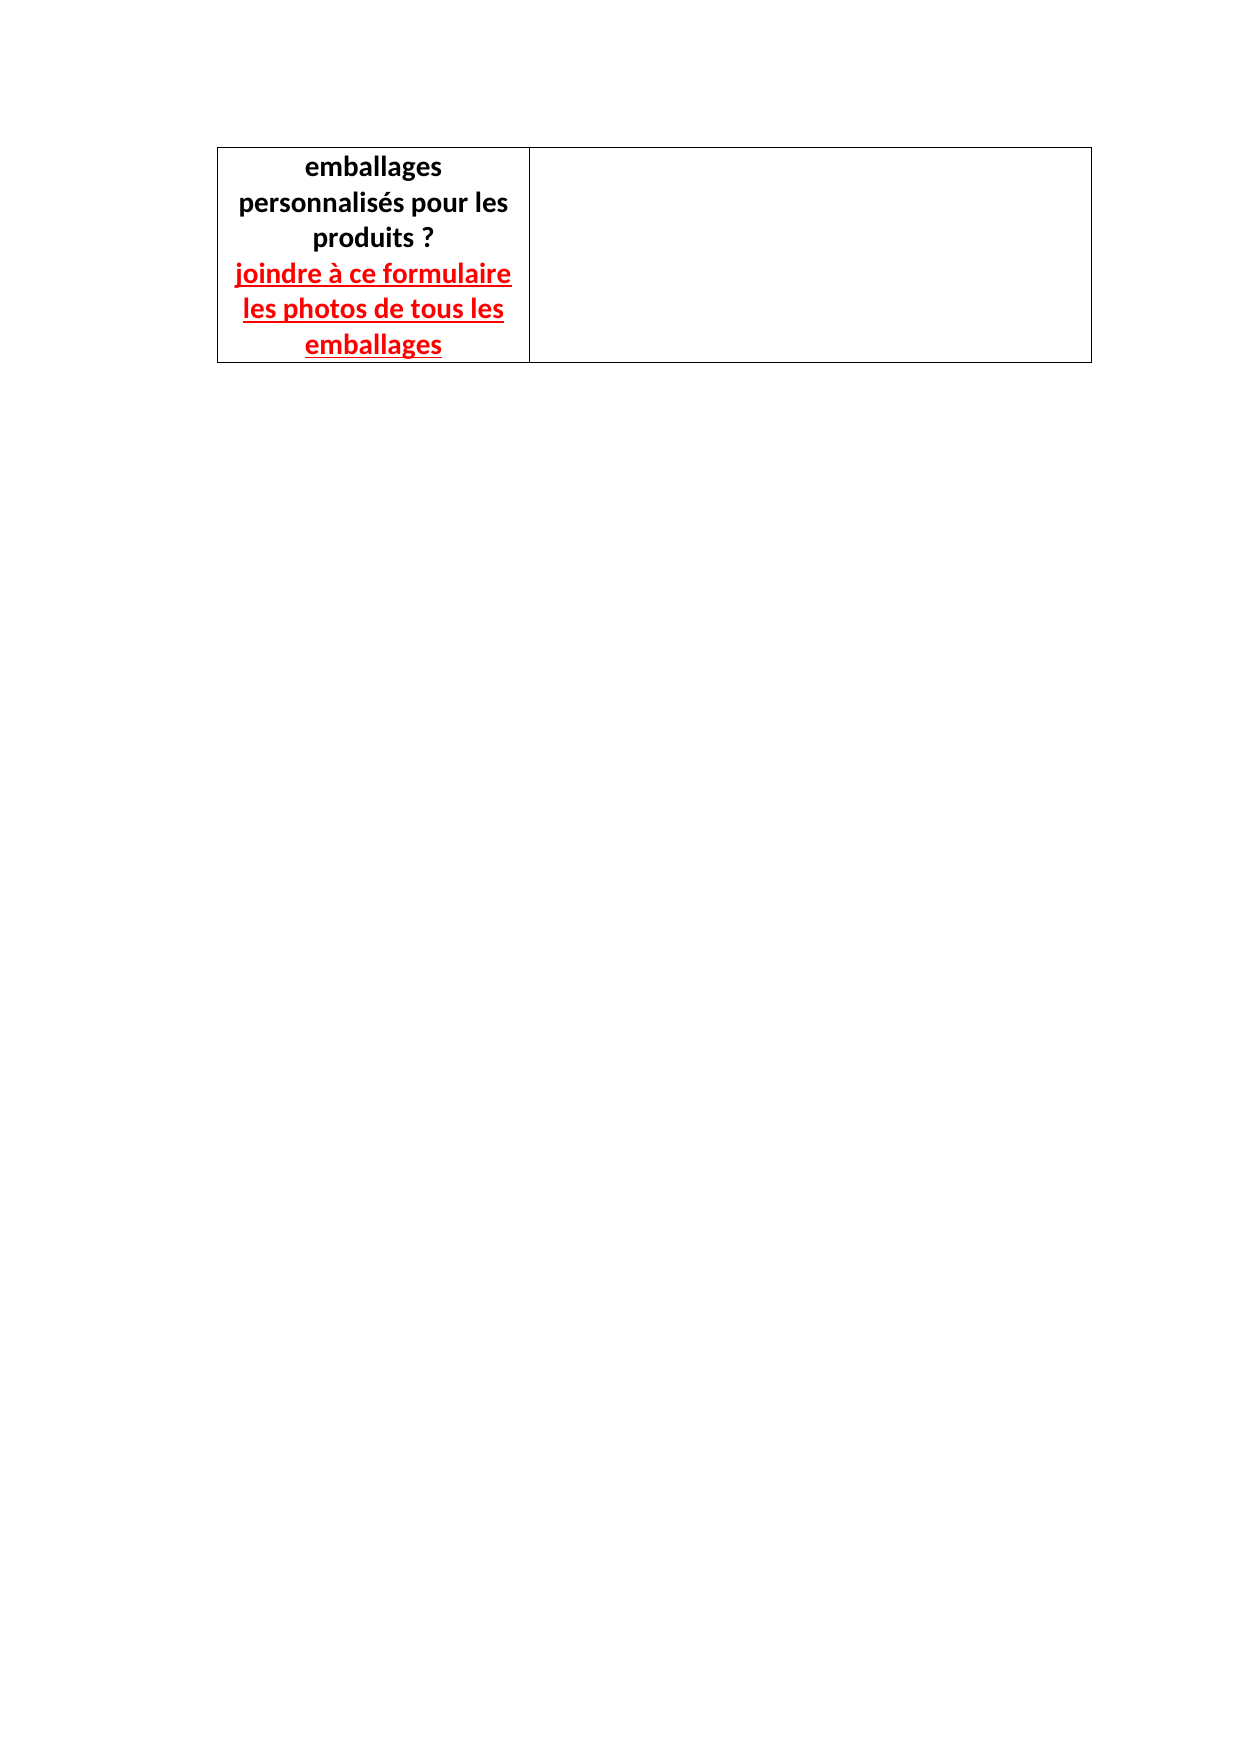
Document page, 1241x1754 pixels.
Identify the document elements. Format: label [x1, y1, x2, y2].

table_cell [218, 148, 529, 362]
table_cell [530, 148, 1091, 362]
